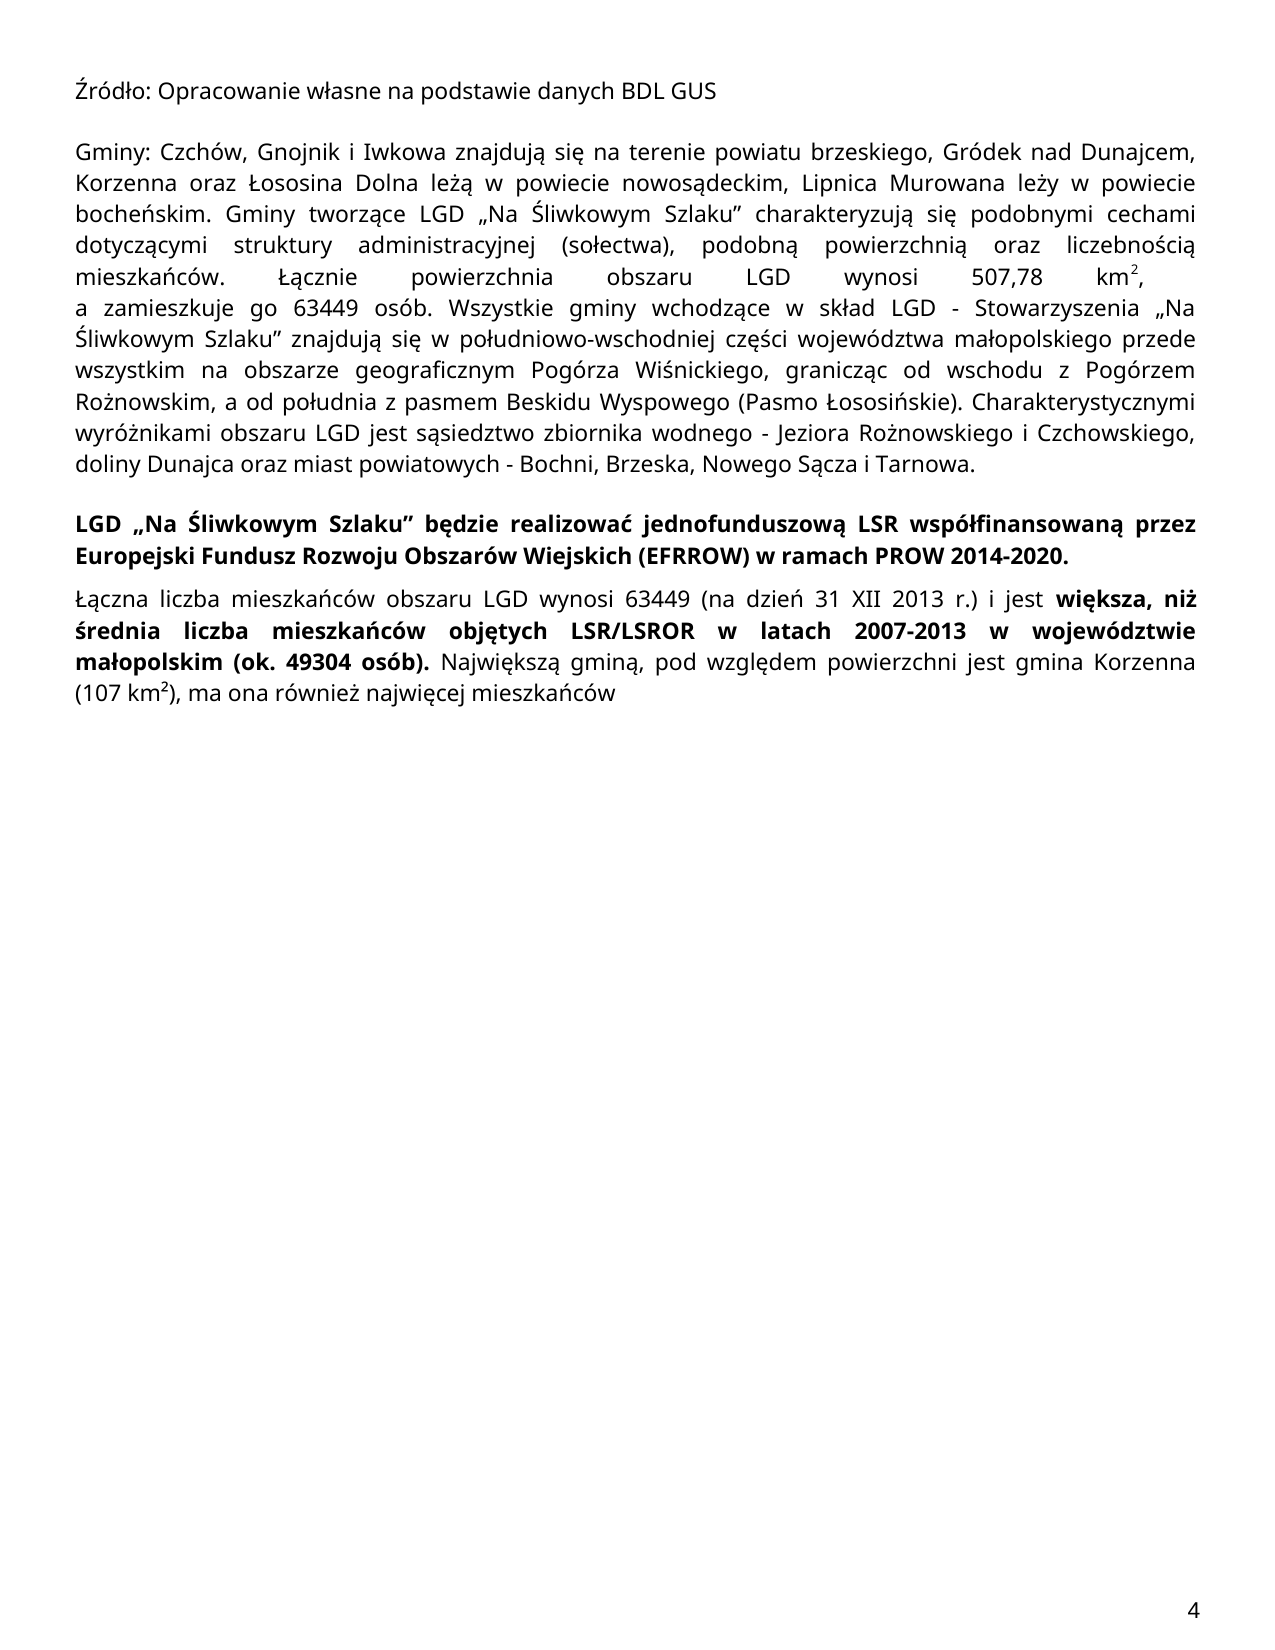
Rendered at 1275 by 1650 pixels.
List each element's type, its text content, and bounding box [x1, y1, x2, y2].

text Gminy: Czchów, Gnojnik i Iwkowa znajdują się na terenie powiatu brzeskiego, Gródek nad Dunajcem, Korzenna oraz Łososina Dolna leżą w powiecie nowosądeckim, Lipnica Murowana leży w powiecie bocheńskim. Gminy tworzące LGD „Na Śliwkowym Szlaku” charakteryzują się podobnymi cechami dotyczącymi struktury administracyjnej (sołectwa), podobną powierzchnią oraz liczebnością mieszkańców. Łącznie powierzchnia obszaru LGD wynosi 507,78 km2, a zamieszkuje go 63449 osób. Wszystkie gminy wchodzące w skład LGD - Stowarzyszenia „Na Śliwkowym Szlaku” znajdują się w południowo-wschodniej części województwa małopolskiego przede wszystkim na obszarze geograficznym Pogórza Wiśnickiego, granicząc od wschodu z Pogórzem Rożnowskim, a od południa z pasmem Beskidu Wyspowego (Pasmo Łososińskie). Charakterystycznymi wyróżnikami obszaru LGD jest sąsiedztwo zbiornika wodnego - Jeziora Rożnowskiego i Czchowskiego, doliny Dunajca oraz miast powiatowych - Bochni, Brzeska, Nowego Sącza i Tarnowa. [75, 135, 1197, 479]
text Źródło: Opracowanie własne na podstawie danych BDL GUS [75, 75, 1197, 106]
text Łączna liczba mieszkańców obszaru LGD wynosi 63449 (na dzień 31 XII 2013 r.) i jest większa, niż średnia liczba mieszkańców objętych LSR/LSROR w latach 2007-2013 w województwie małopolskim (ok. 49304 osób). Największą gminą, pod względem powierzchni jest gmina Korzenna (107 km²), ma ona również najwięcej mieszkańców [75, 583, 1197, 708]
text LGD „Na Śliwkowym Szlaku” będzie realizować jednofunduszową LSR współfinansowaną przez Europejski Fundusz Rozwoju Obszarów Wiejskich (EFRROW) w ramach PROW 2014-2020. [75, 508, 1197, 571]
